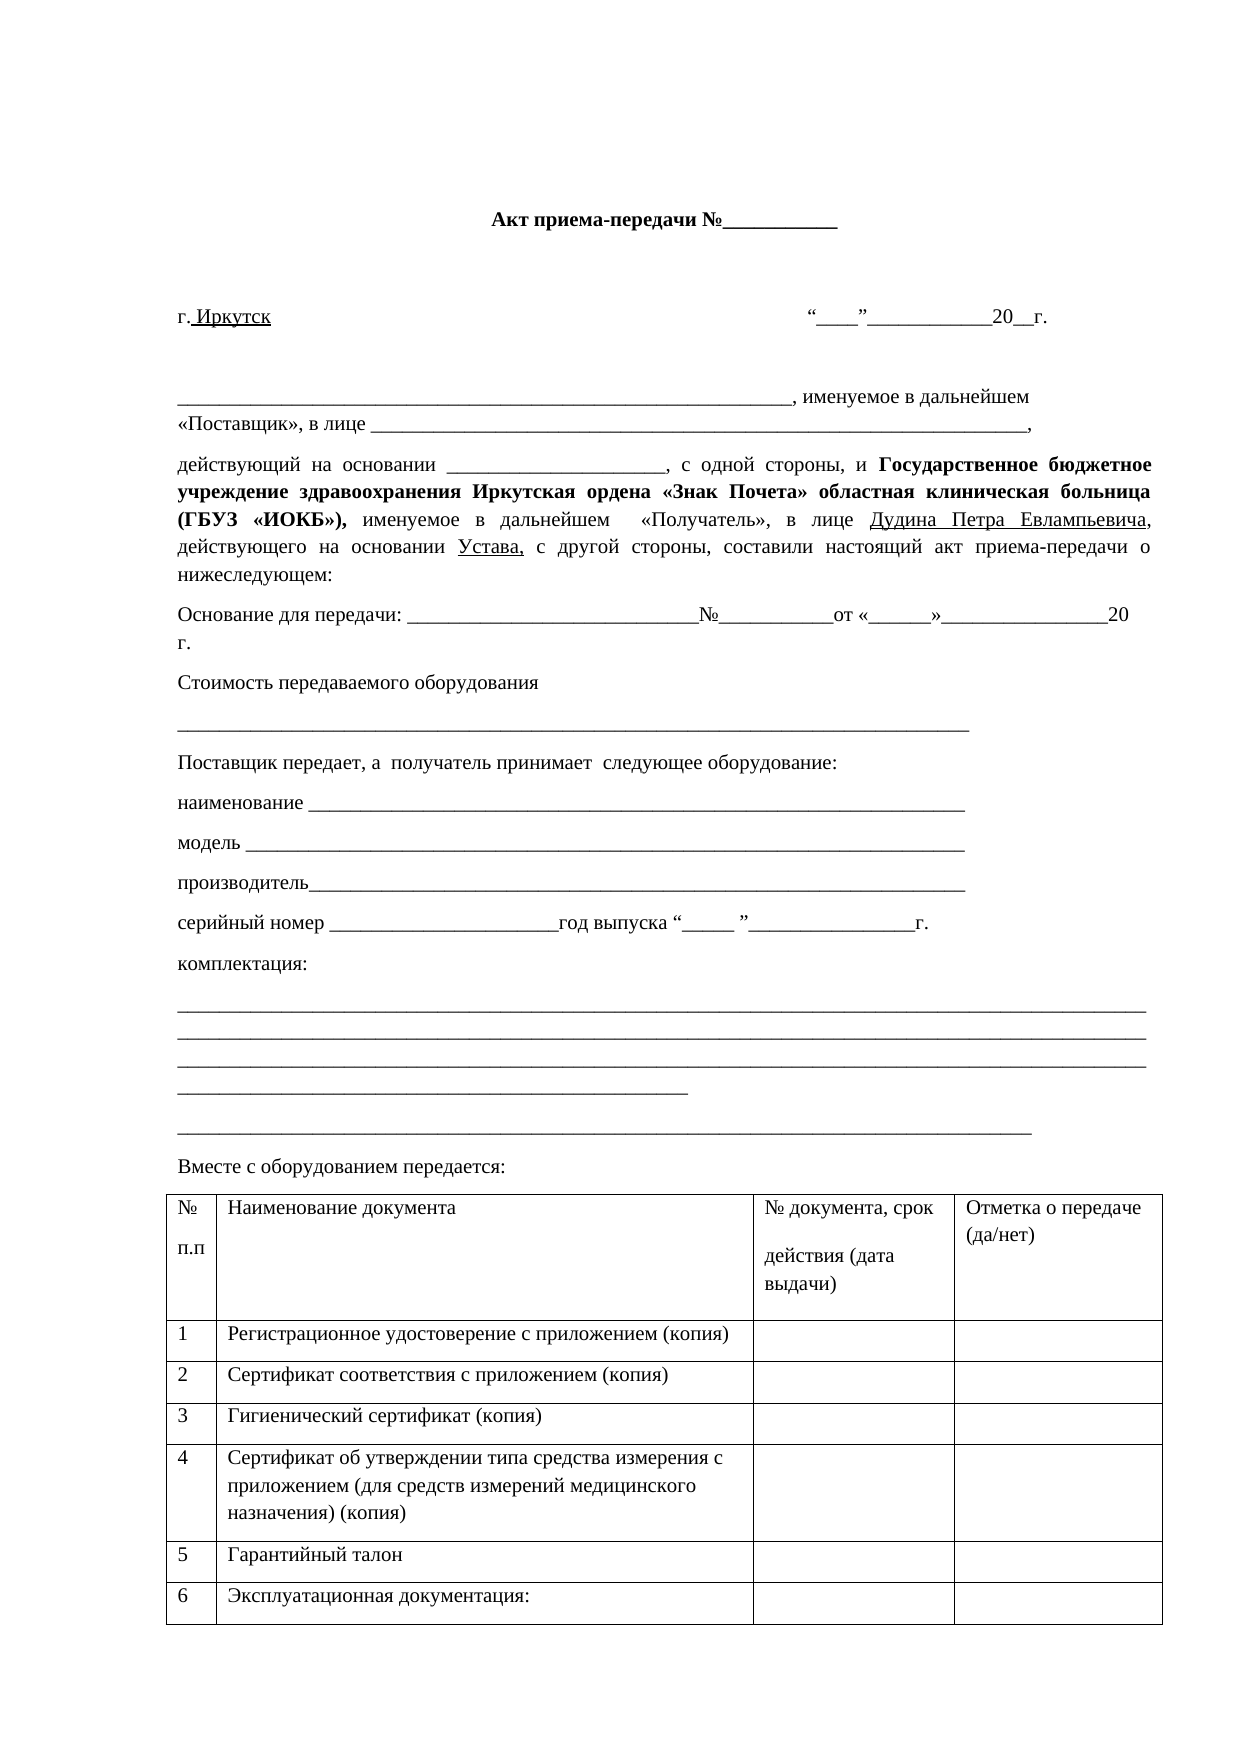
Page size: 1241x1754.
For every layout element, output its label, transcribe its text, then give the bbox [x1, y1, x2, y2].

text Акт приема-передачи №___________ [177, 207, 1152, 231]
text г. Иркутск “____”____________20__г. [177, 303, 1152, 328]
text ____________________________________________________________________________ [177, 710, 1152, 734]
text __________________________________________________________________________________ [177, 1113, 1152, 1137]
table_cell [754, 1404, 954, 1444]
text действующий на основании _____________________, с одной стороны, и Государственное бюджетное учреждение здравоохранения Иркутская ордена «Знак Почета» областная клиническая больница (ГБУЗ «ИОКБ»), именуемое в дальнейшем «Получатель», в лице Дудина Петра Евлампьевича, действующего на основании Устава, с другой стороны, составили настоящий акт приема-передачи о нижеследующем: [177, 451, 1152, 586]
table_cell 1 [167, 1321, 216, 1361]
table_cell 6 [167, 1583, 216, 1623]
table_header № документа, срок действия (дата выдачи) [754, 1195, 954, 1319]
text модель _____________________________________________________________________ [177, 830, 1152, 854]
table_cell [955, 1542, 1162, 1582]
table_cell 5 [167, 1542, 216, 1582]
table_cell [754, 1542, 954, 1582]
table_header Отметка о передаче (да/нет) [955, 1195, 1162, 1319]
text ___________________________________________________________, именуемое в дальнейшем «Поставщик», в лице _______________________________________________________________, [177, 384, 1152, 435]
text Основание для передачи: ____________________________№___________от «______»________________20 г. [177, 602, 1152, 654]
text серийный номер ______________________год выпуска “_____ ”________________г. [177, 910, 1152, 934]
table_cell [754, 1583, 954, 1623]
table_header № п.п [167, 1195, 216, 1319]
table_cell 2 [167, 1362, 216, 1402]
table_cell Гарантийный талон [217, 1542, 753, 1582]
text Поставщик передает, а получатель принимает следующее оборудование: [177, 750, 1152, 774]
table_cell 4 [167, 1445, 216, 1541]
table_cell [217, 1583, 753, 1623]
table_cell [955, 1445, 1162, 1541]
table_cell [955, 1404, 1162, 1444]
table_cell 3 [167, 1404, 216, 1444]
table_cell Гигиенический сертификат (копия) [217, 1404, 753, 1444]
text Стоимость передаваемого оборудования [177, 670, 1152, 694]
table_cell Регистрационное удостоверение с приложением (копия) [217, 1321, 753, 1361]
text комплектация: [177, 950, 1152, 974]
table_cell Сертификат соответствия с приложением (копия) [217, 1362, 753, 1402]
table_cell [754, 1445, 954, 1541]
table_cell [754, 1362, 954, 1402]
table_cell [754, 1321, 954, 1361]
text наименование _______________________________________________________________ [177, 790, 1152, 814]
table_cell [955, 1583, 1162, 1623]
text Вместе с оборудованием передается: [177, 1153, 1152, 1178]
table_cell [955, 1362, 1162, 1402]
table_header Наименование документа [217, 1195, 753, 1319]
table_cell [955, 1321, 1162, 1361]
text производитель_______________________________________________________________ [177, 870, 1152, 894]
text ________________________________________________________________________________________________________________________________________________________________________________________________________________________________________________________________________________________________________________________________________ [177, 991, 1152, 1097]
table_cell Сертификат об утверждении типа средства измерения с приложением (для средств измерений медицинского назначения) (копия) [217, 1445, 753, 1541]
